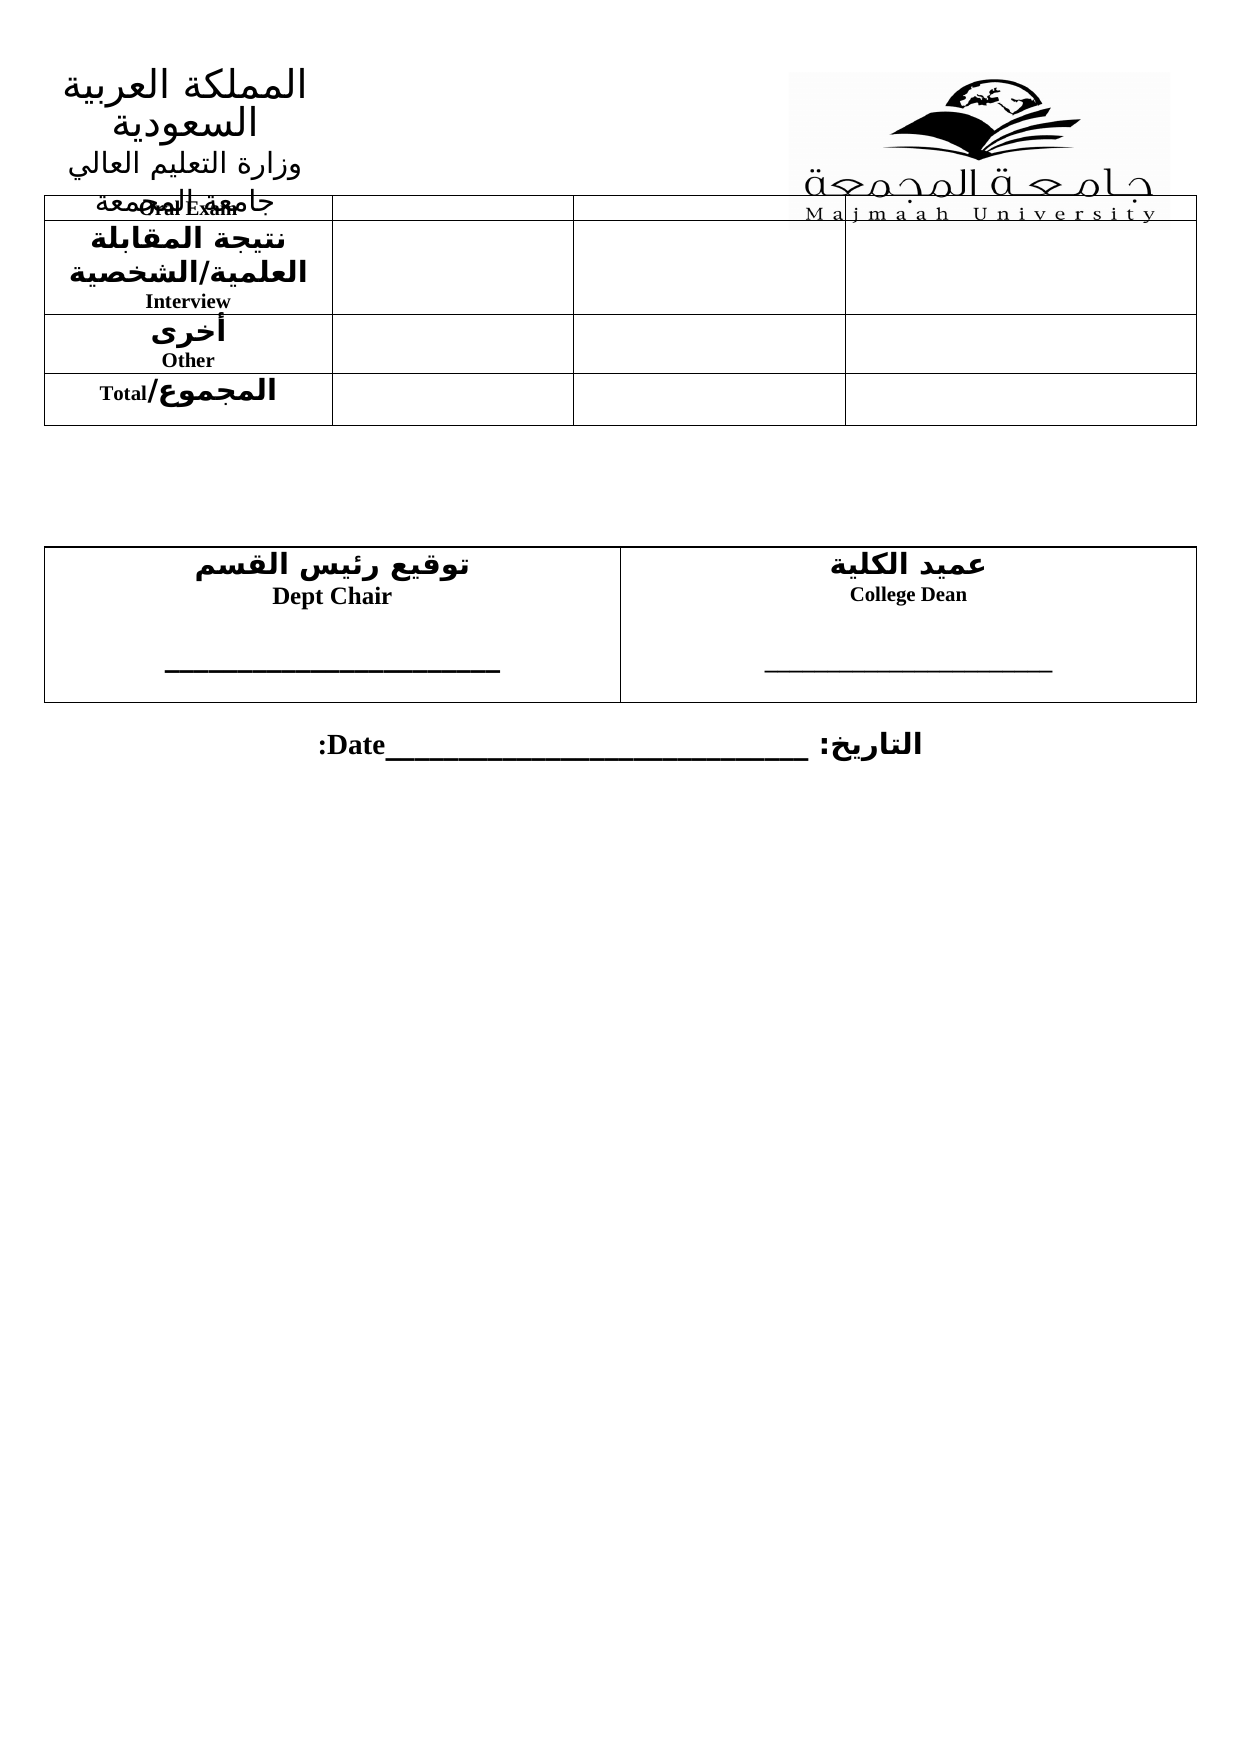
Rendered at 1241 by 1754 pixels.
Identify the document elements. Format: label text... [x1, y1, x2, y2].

table_header توقيع رئيس القسم Dept Chair _______________________ [45, 548, 620, 702]
picture [788, 72, 1171, 195]
table_cell المجموع/Total [45, 374, 332, 425]
table_cell [574, 196, 845, 220]
table_header عميد الكلية College Dean _______________________ [621, 548, 1196, 702]
table_cell [846, 374, 1196, 425]
table_cell [333, 374, 573, 425]
text التاريخ: _____________________________Date: [29, 727, 1211, 761]
table_cell [846, 221, 1196, 313]
table_cell [333, 196, 573, 220]
table_cell [333, 315, 573, 372]
table_cell [574, 221, 845, 313]
table_cell [574, 374, 845, 425]
table_cell [574, 315, 845, 372]
table_cell [333, 221, 573, 313]
table_cell [846, 315, 1196, 372]
table_cell أخرى Other [45, 315, 332, 372]
table_cell نتيجة الامتحان التحريري Oral Exam [45, 196, 332, 220]
table_cell نتيجة المقابلة العلمية/الشخصية Interview [45, 221, 332, 313]
table_cell [846, 196, 1196, 220]
